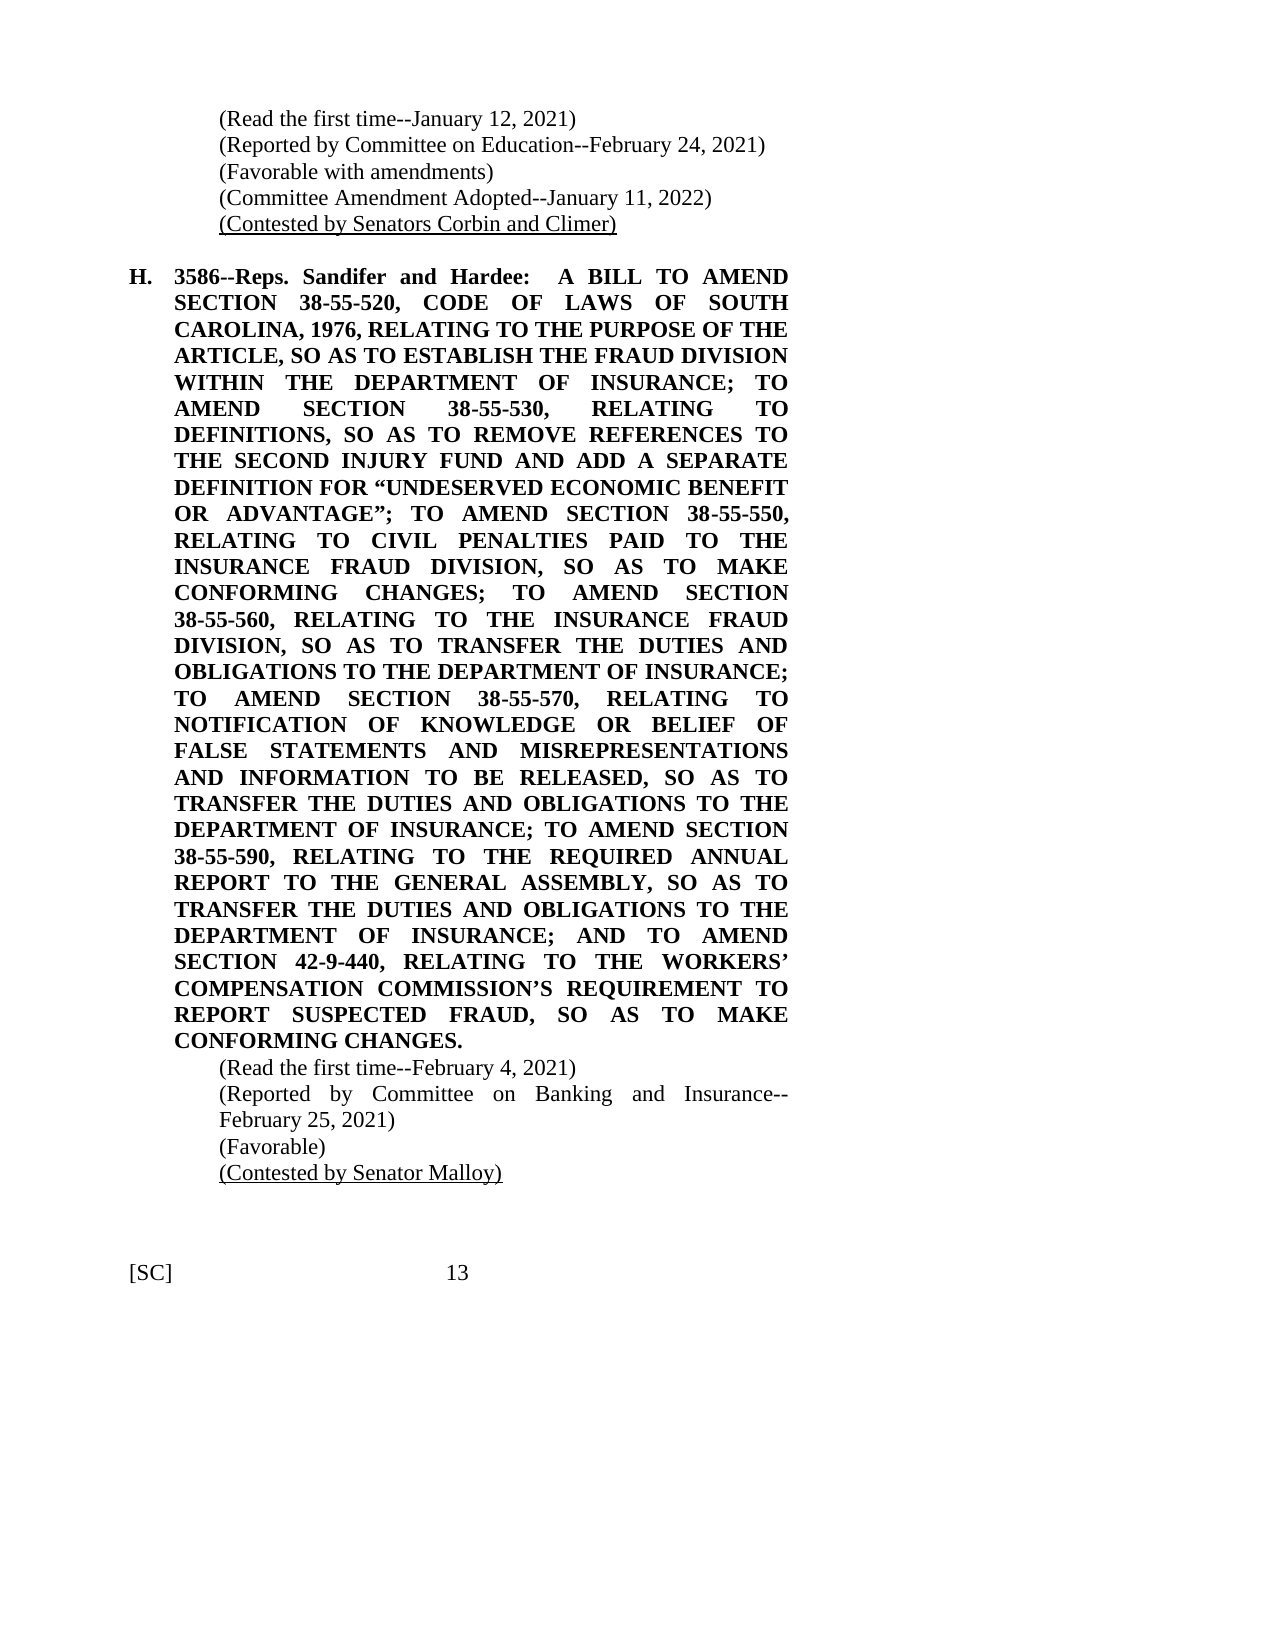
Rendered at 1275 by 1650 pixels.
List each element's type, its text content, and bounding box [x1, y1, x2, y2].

text (Contested by Senators Corbin and Climer) [219, 210, 789, 237]
text (Favorable) [219, 1133, 789, 1159]
text H. 3586--Reps. Sandifer and Hardee: A BILL TO AMEND SECTION 38-55-520, CODE OF LAWS OF SOUTH CAROLINA, 1976, RELATING TO THE PURPOSE OF THE ARTICLE, SO AS TO ESTABLISH THE FRAUD DIVISION WITHIN THE DEPARTMENT OF INSURANCE; TO AMEND SECTION 38-55-530, RELATING TO DEFINITIONS, SO AS TO REMOVE REFERENCES TO THE SECOND INJURY FUND AND ADD A SEPARATE DEFINITION FOR “UNDESERVED ECONOMIC BENEFIT OR ADVANTAGE”; TO AMEND SECTION 38-55-550, RELATING TO CIVIL PENALTIES PAID TO THE INSURANCE FRAUD DIVISION, SO AS TO MAKE CONFORMING CHANGES; TO AMEND SECTION 38-55-560, RELATING TO THE INSURANCE FRAUD DIVISION, SO AS TO TRANSFER THE DUTIES AND OBLIGATIONS TO THE DEPARTMENT OF INSURANCE; TO AMEND SECTION 38-55-570, RELATING TO NOTIFICATION OF KNOWLEDGE OR BELIEF OF FALSE STATEMENTS AND MISREPRESENTATIONS AND INFORMATION TO BE RELEASED, SO AS TO TRANSFER THE DUTIES AND OBLIGATIONS TO THE DEPARTMENT OF INSURANCE; TO AMEND SECTION 38-55-590, RELATING TO THE REQUIRED ANNUAL REPORT TO THE GENERAL ASSEMBLY, SO AS TO TRANSFER THE DUTIES AND OBLIGATIONS TO THE DEPARTMENT OF INSURANCE; AND TO AMEND SECTION 42-9-440, RELATING TO THE WORKERS’ COMPENSATION COMMISSION’S REQUIREMENT TO REPORT SUSPECTED FRAUD, SO AS TO MAKE CONFORMING CHANGES. [129, 263, 789, 1054]
text (Read the first time--February 4, 2021) [219, 1054, 789, 1080]
text (Committee Amendment Adopted--January 11, 2022) [219, 184, 789, 210]
text (Contested by Senator Malloy) [219, 1159, 789, 1186]
text (Favorable with amendments) [219, 158, 789, 184]
text (Read the first time--January 12, 2021) [219, 105, 789, 131]
text (Reported by Committee on Banking and Insurance--February 25, 2021) [219, 1080, 789, 1133]
text (Reported by Committee on Education--February 24, 2021) [219, 131, 789, 158]
